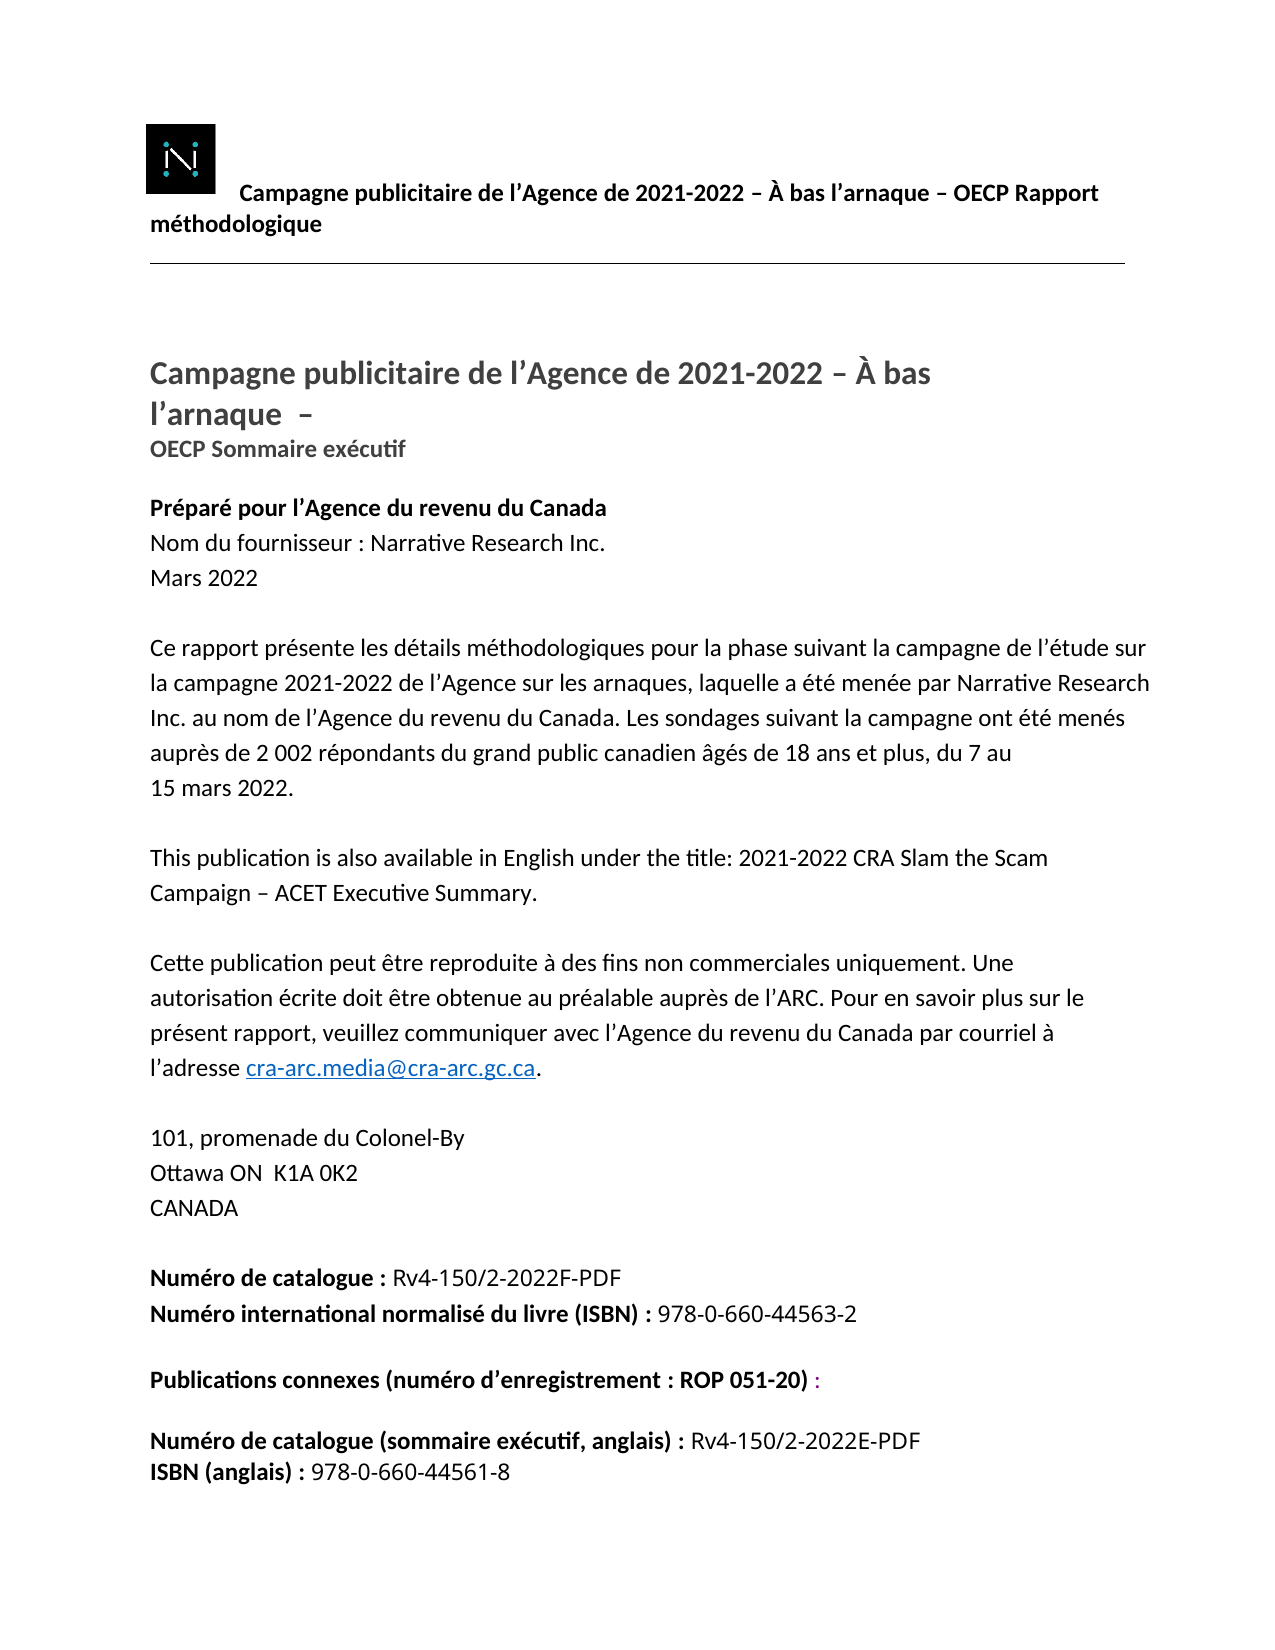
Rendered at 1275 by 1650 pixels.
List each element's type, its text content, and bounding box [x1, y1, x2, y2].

text Ottawa ON K1A 0K2 [150, 1157, 1125, 1187]
text Numéro de catalogue (sommaire exécutif, anglais) : Rv4-150/2-2022E-PDF [150, 1425, 975, 1456]
text Ce rapport présente les détails méthodologiques pour la phase suivant la campagne de l’étude sur la campagne 2021-2022 de l’Agence sur les arnaques, laquelle a été menée par Narrative Research Inc. au nom de l’Agence du revenu du Canada. Les sondages suivant la campagne ont été menés auprès de 2 002 répondants du grand public canadien âgés de 18 ans et plus, du 7 au 15 mars 2022. [150, 632, 1153, 802]
text Campagne publicitaire de l’Agence de 2021-2022 – À bas l’arnaque – [150, 352, 1002, 433]
text OECP Sommaire exécutif [150, 433, 1002, 464]
text Numéro international normalisé du livre (ISBN) : 978-0-660-44563-2 [150, 1298, 1125, 1329]
picture [137, 115, 224, 202]
text Nom du fournisseur : Narrative Research Inc. [150, 527, 975, 557]
text Numéro de catalogue : Rv4-150/2-2022F-PDF [150, 1262, 975, 1293]
text Mars 2022 [150, 562, 975, 592]
text ISBN (anglais) : 978-0-660-44561-8 [150, 1456, 975, 1487]
text Publications connexes (numéro d’enregistrement : ROP 051-20) : [150, 1364, 975, 1394]
text Cette publication peut être reproduite à des fins non commerciales uniquement. Une autorisation écrite doit être obtenue au préalable auprès de l’ARC. Pour en savoir plus sur le présent rapport, veuillez communiquer avec l’Agence du revenu du Canada par courriel à l’adresse cra-arc.media@cra-arc.gc.ca. [150, 947, 1124, 1082]
text CANADA [150, 1192, 975, 1222]
text This publication is also available in English under the title: 2021-2022 CRA Slam the Scam Campaign – ACET Executive Summary. [150, 842, 1125, 907]
text 101, promenade du Colonel-By [150, 1122, 1125, 1152]
text Préparé pour l’Agence du revenu du Canada [150, 492, 975, 522]
